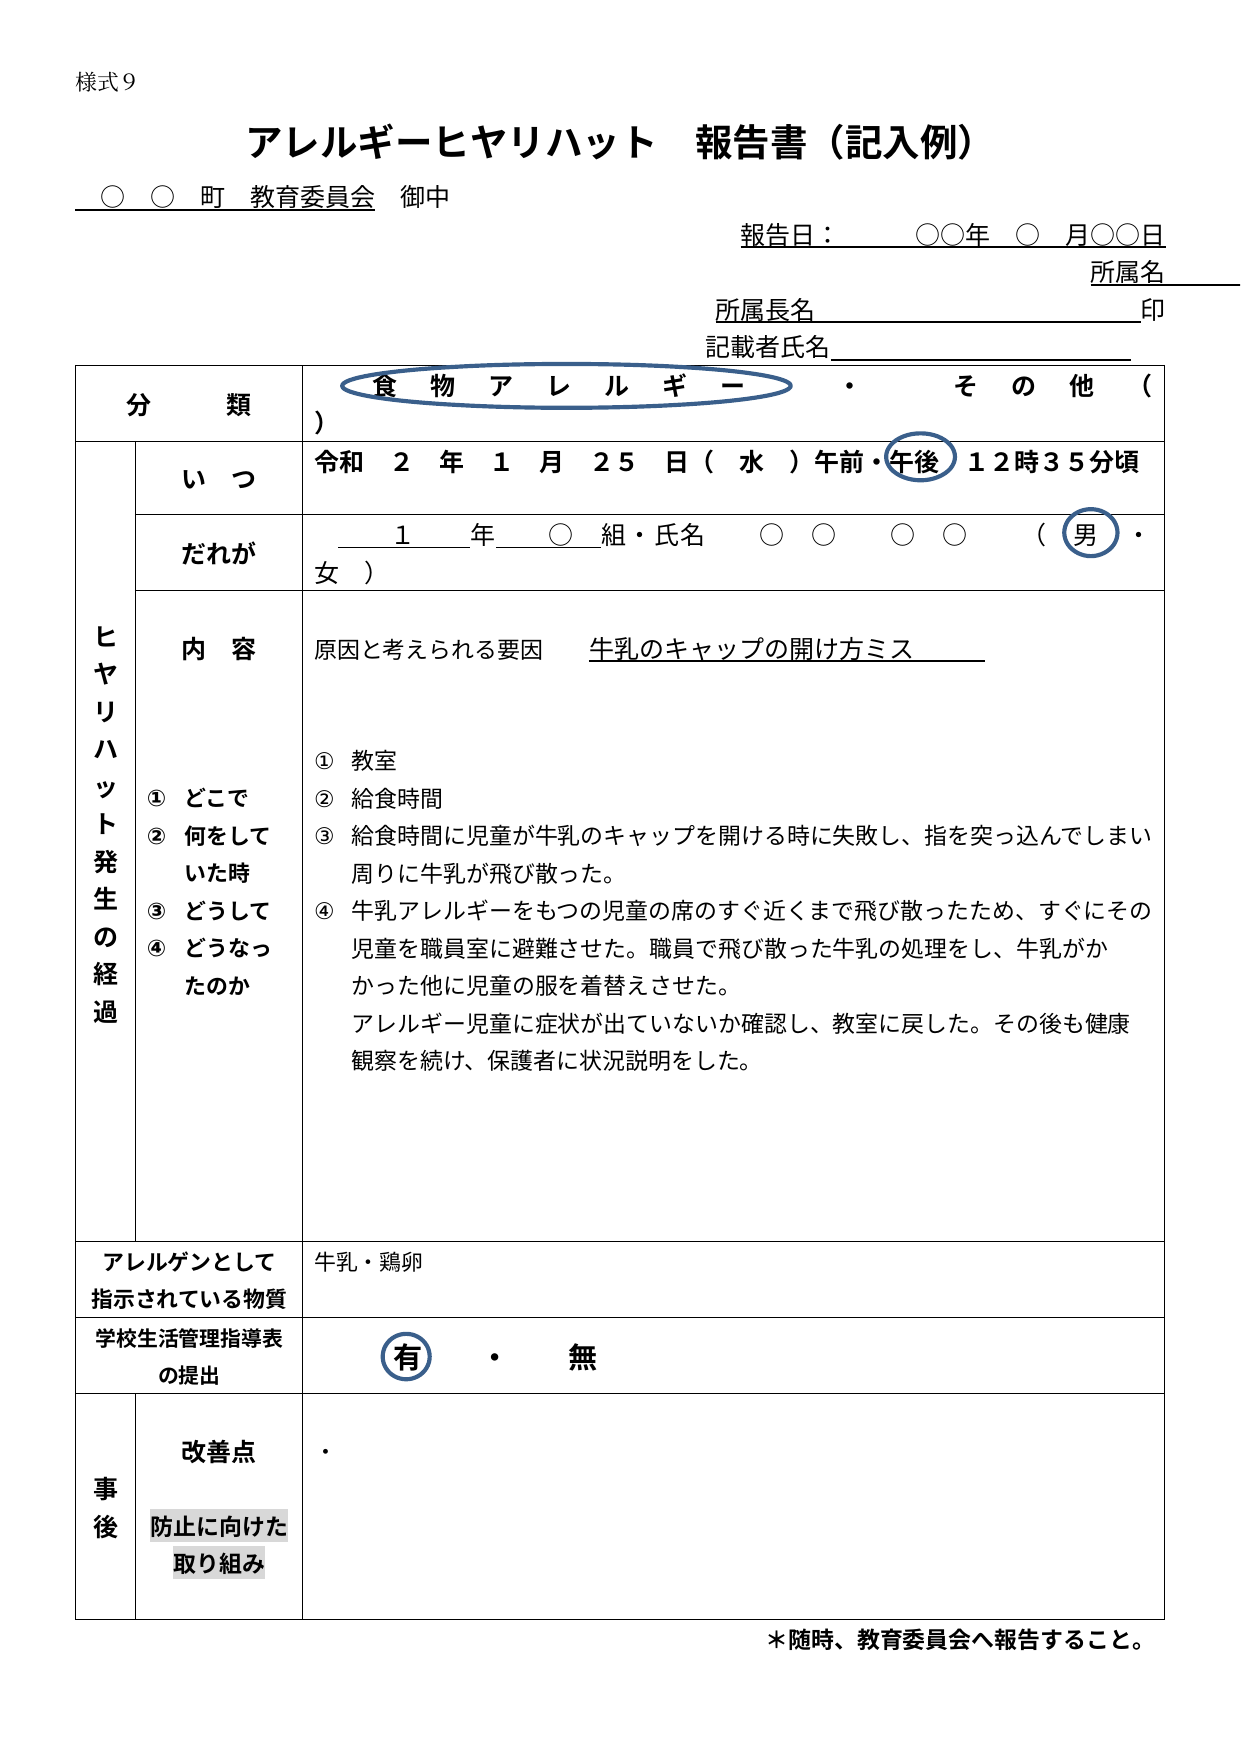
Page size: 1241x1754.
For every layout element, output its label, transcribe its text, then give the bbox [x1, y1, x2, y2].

table_cell 改善点 防止に向けた 取り組み [136, 1394, 302, 1619]
table_cell 内 容 どこで 何をしていた時 どうして どうなったのか [136, 591, 302, 1241]
table_cell ・ [303, 1394, 1164, 1619]
table_cell 事 後 [76, 1394, 135, 1619]
table_cell 原因と考えられる要因 牛乳のキャップの開け方ミス 教室 給食時間 給食時間に児童が牛乳のキャップを開ける時に失敗し、指を突っ込んでしまい周りに牛乳が飛び散った。 牛乳アレルギーをもつの児童の席のすぐ近くまで飛び散ったため、すぐにその児童を職員室に避難させた。職員で飛び散った牛乳の処理をし、牛乳がかかった他に児童の服を着替えさせた。 アレルギー児童に症状が出ていないか確認し、教室に戻した。その後も健康観察を続け、保護者に状況説明をした。 [303, 591, 1164, 1241]
table_cell 学校生活管理指導表の提出 [76, 1318, 302, 1393]
table_cell 牛乳・鶏卵 [303, 1242, 1164, 1317]
text ＊随時、教育委員会へ報告すること。 [75, 1620, 1165, 1658]
table_header 分 類 [76, 366, 302, 441]
text 報告日： ○○年 ○ 月○○日 [75, 215, 1165, 252]
table_cell 令和 ２ 年 １ 月 ２５ 日（ 水 ）午前・午後 １２時３５分頃 [303, 442, 1164, 514]
table_cell だれが [136, 515, 302, 590]
table_header 食物アレルギー ・ その他（ ） [303, 366, 1164, 441]
text アレルギーヒヤリハット 報告書（記入例） [75, 102, 1165, 177]
table_cell ヒヤリハット発 生 の 経過 [76, 442, 135, 1241]
text 所属名 [75, 252, 1165, 290]
text ○ ○ 町 教育委員会 御中 [75, 177, 1165, 215]
table_cell 有 ・ 無 [303, 1318, 1164, 1393]
text 所属長名 印 [75, 290, 1165, 327]
table_cell い つ [136, 442, 302, 514]
table_cell アレルゲンとして 指示されている物質 [76, 1242, 302, 1317]
table_cell １ 年 ○ 組・氏名 ○ ○ ○ ○ （ 男 ・ 女 ） [303, 515, 1164, 590]
text 記載者氏名 [75, 327, 1165, 365]
